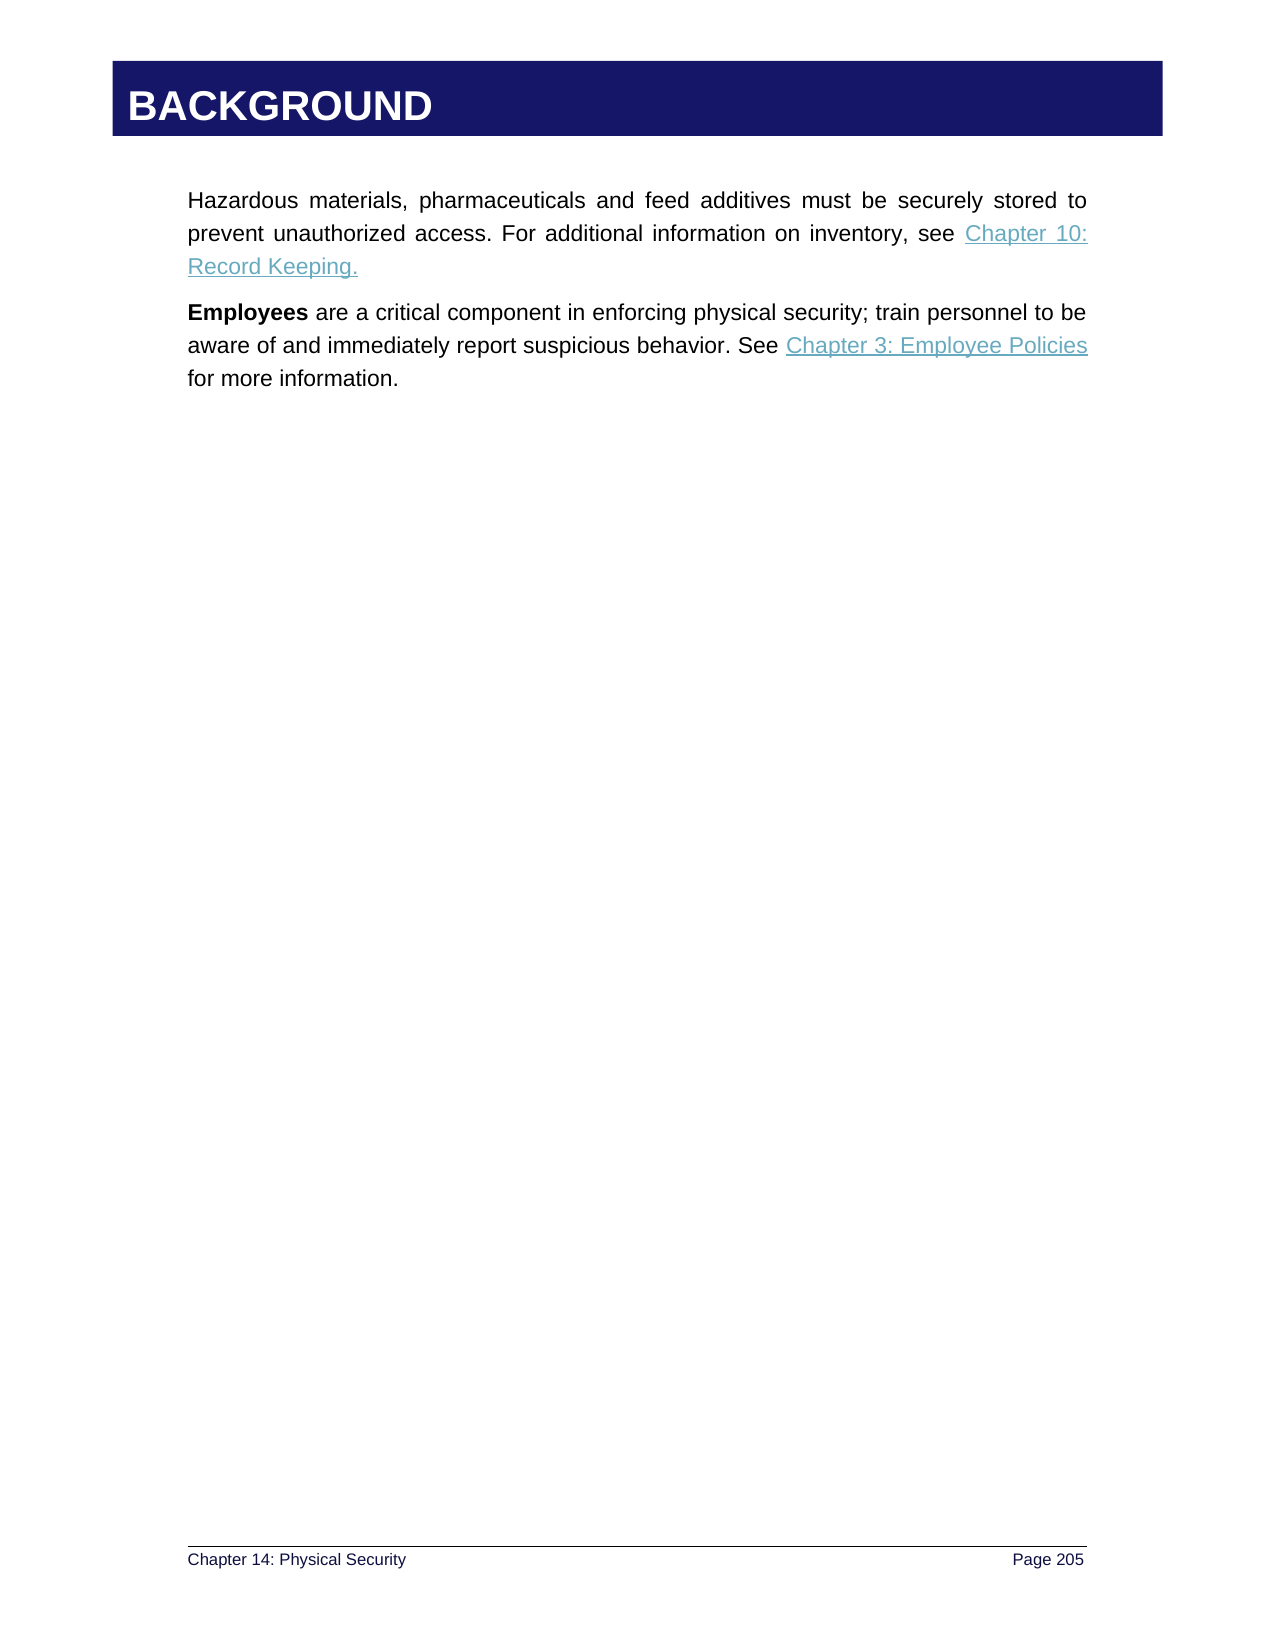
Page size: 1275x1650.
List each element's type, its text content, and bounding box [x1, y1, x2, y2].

text Employees are a critical component in enforcing physical security; train personnel to be aware of and immediately report suspicious behavior. See Chapter 3: Employee Policies for more information. [187, 299, 1087, 391]
text Hazardous materials, pharmaceuticals and feed additives must be securely stored to prevent unauthorized access. For additional information on inventory, see Chapter 10: Record Keeping. [187, 187, 1087, 280]
